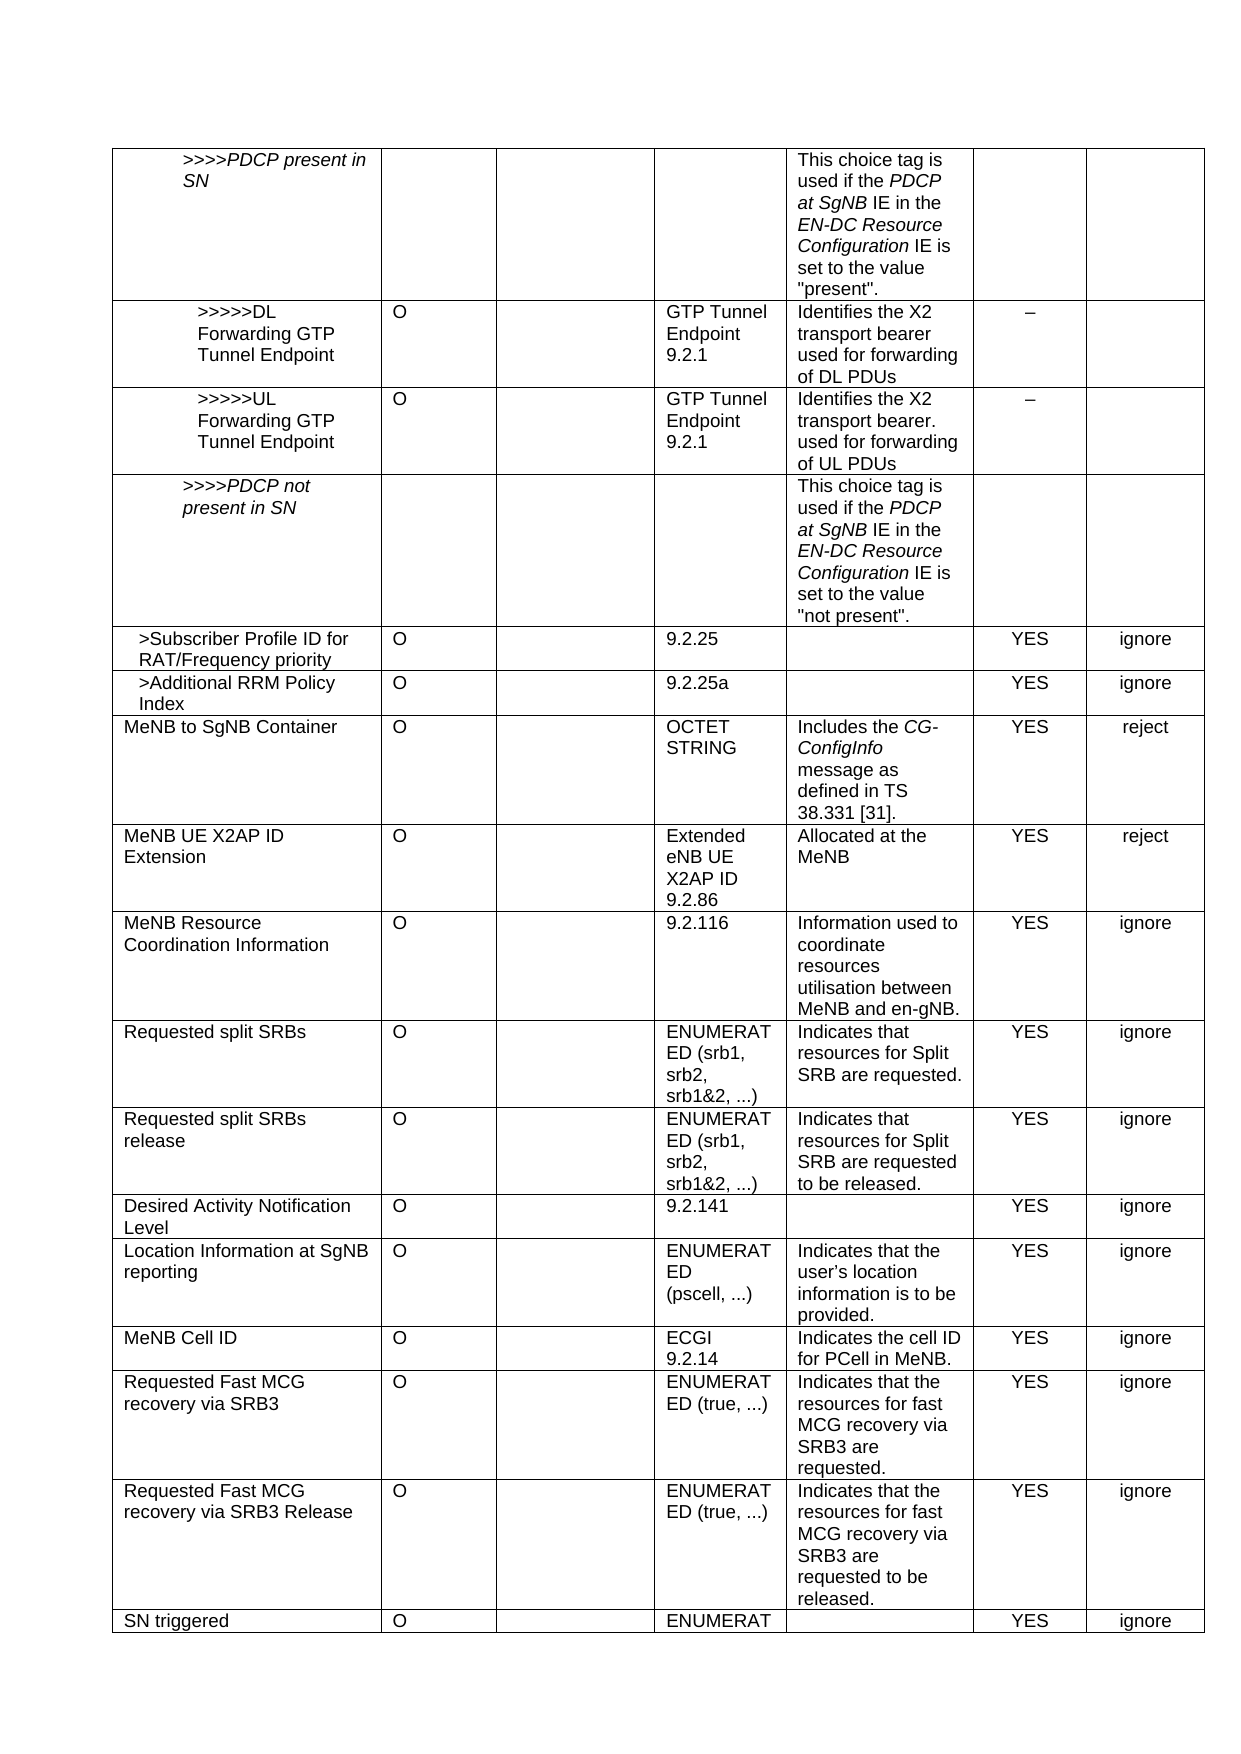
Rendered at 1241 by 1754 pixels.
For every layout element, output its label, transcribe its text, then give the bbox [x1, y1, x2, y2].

table_cell [382, 475, 496, 626]
table_cell O [382, 627, 496, 670]
table_cell ENUMERATED (srb1, srb2, srb1&2, ...) [655, 1108, 786, 1194]
table_cell [655, 149, 786, 300]
table_cell YES [974, 716, 1086, 823]
table_cell Indicates that the user’s location information is to be provided. [787, 1239, 973, 1326]
table_cell [497, 1195, 654, 1238]
table_cell MeNB to SgNB Container [113, 716, 381, 823]
table_cell O [382, 1108, 496, 1194]
table_cell O [382, 1021, 496, 1107]
table_cell ENUMERATED (true, ...) [655, 1480, 786, 1609]
table_cell >Subscriber Profile ID for RAT/Frequency priority [113, 627, 381, 670]
table_cell YES [974, 912, 1086, 1019]
table_cell YES [974, 1371, 1086, 1479]
table_cell Identifies the X2 transport bearer. used for forwarding of UL PDUs [787, 388, 973, 474]
table_cell >>>>>UL Forwarding GTP Tunnel Endpoint [113, 388, 381, 474]
table_cell [787, 1195, 973, 1238]
table_cell O [382, 1195, 496, 1238]
table_cell reject [1087, 716, 1204, 823]
table_cell [497, 912, 654, 1019]
table_cell Extended eNB UE X2AP ID 9.2.86 [655, 825, 786, 911]
table_cell [1087, 149, 1204, 300]
table_cell YES [974, 1239, 1086, 1326]
table_cell MeNB UE X2AP ID Extension [113, 825, 381, 911]
table_cell Identifies the X2 transport bearer used for forwarding of DL PDUs [787, 301, 973, 387]
table_cell Requested Fast MCG recovery via SRB3 Release [113, 1480, 381, 1609]
table_cell [974, 149, 1086, 300]
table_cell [655, 1610, 786, 1632]
table_cell Includes the CG-ConfigInfo message as defined in TS 38.331 [31]. [787, 716, 973, 823]
table_cell Desired Activity Notification Level [113, 1195, 381, 1238]
table_cell ignore [1087, 1021, 1204, 1107]
table_cell Location Information at SgNB reporting [113, 1239, 381, 1326]
table_cell OCTET STRING [655, 716, 786, 823]
table_cell YES [974, 1327, 1086, 1370]
table_cell [497, 1239, 654, 1326]
table_cell [497, 301, 654, 387]
table_cell Allocated at the MeNB [787, 825, 973, 911]
table_cell [382, 149, 496, 300]
table_cell [497, 1327, 654, 1370]
table_cell YES [974, 1480, 1086, 1609]
table_cell 9.2.116 [655, 912, 786, 1019]
table_cell [497, 149, 654, 300]
table_cell Information used to coordinate resources utilisation between MeNB and en-gNB. [787, 912, 973, 1019]
table_cell reject [1087, 825, 1204, 911]
table_cell YES [974, 1610, 1086, 1632]
table_cell >>>>PDCP not present in SN [113, 475, 381, 626]
table_cell Requested split SRBs release [113, 1108, 381, 1194]
table_cell [497, 671, 654, 714]
table_cell [787, 1610, 973, 1632]
table_cell This choice tag is used if the PDCP at SgNB IE in the EN-DC Resource Configuration IE is set to the value "not present". [787, 475, 973, 626]
table_cell GTP Tunnel Endpoint 9.2.1 [655, 301, 786, 387]
table_cell Indicates that the resources for fast MCG recovery via SRB3 are requested to be released. [787, 1480, 973, 1609]
table_cell YES [974, 627, 1086, 670]
table_cell Indicates that resources for Split SRB are requested. [787, 1021, 973, 1107]
table_cell 9.2.25 [655, 627, 786, 670]
table_cell [497, 1610, 654, 1632]
table_cell O [382, 1327, 496, 1370]
table_cell ignore [1087, 671, 1204, 714]
table_cell O [382, 716, 496, 823]
table_cell O [382, 301, 496, 387]
table_cell YES [974, 1108, 1086, 1194]
table_cell ignore [1087, 1108, 1204, 1194]
table_cell GTP Tunnel Endpoint 9.2.1 [655, 388, 786, 474]
table_cell O [382, 671, 496, 714]
table_cell This choice tag is used if the PDCP at SgNB IE in the EN-DC Resource Configuration IE is set to the value "present". [787, 149, 973, 300]
table_cell [1087, 475, 1204, 626]
table_cell – [974, 388, 1086, 474]
table_cell MeNB Cell ID [113, 1327, 381, 1370]
table_cell Indicates that the resources for fast MCG recovery via SRB3 are requested. [787, 1371, 973, 1479]
table_cell >Additional RRM Policy Index [113, 671, 381, 714]
table_cell ENUMERATED (true, ...) [655, 1371, 786, 1479]
table_cell YES [974, 1021, 1086, 1107]
table_cell O [382, 1239, 496, 1326]
table_cell [787, 671, 973, 714]
table_cell ignore [1087, 912, 1204, 1019]
table_cell SN triggered [113, 1610, 381, 1632]
table_cell ignore [1087, 627, 1204, 670]
table_cell [1087, 388, 1204, 474]
table_cell [974, 475, 1086, 626]
table_cell MeNB Resource Coordination Information [113, 912, 381, 1019]
table_cell [497, 475, 654, 626]
table_cell ignore [1087, 1480, 1204, 1609]
table_cell O [382, 1371, 496, 1479]
table_cell YES [974, 825, 1086, 911]
table_cell ECGI 9.2.14 [655, 1327, 786, 1370]
table_cell [787, 627, 973, 670]
table_cell [497, 1480, 654, 1609]
table_cell [497, 388, 654, 474]
table_cell [497, 825, 654, 911]
table_cell ignore [1087, 1371, 1204, 1479]
table_cell [497, 1371, 654, 1479]
table_cell ignore [1087, 1195, 1204, 1238]
table_cell ENUMERATED (srb1, srb2, srb1&2, ...) [655, 1021, 786, 1107]
table_cell O [382, 912, 496, 1019]
table_cell Indicates the cell ID for PCell in MeNB. [787, 1327, 973, 1370]
table_cell – [974, 301, 1086, 387]
table_cell Requested Fast MCG recovery via SRB3 [113, 1371, 381, 1479]
table_cell O [382, 1610, 496, 1632]
table_cell ENUMERATED (pscell, ...) [655, 1239, 786, 1326]
table_cell [497, 1108, 654, 1194]
table_cell ignore [1087, 1610, 1204, 1632]
table_cell Indicates that resources for Split SRB are requested to be released. [787, 1108, 973, 1194]
table_cell [497, 716, 654, 823]
table_cell YES [974, 671, 1086, 714]
table_cell [655, 475, 786, 626]
table_cell 9.2.25a [655, 671, 786, 714]
table_cell YES [974, 1195, 1086, 1238]
table_cell Requested split SRBs [113, 1021, 381, 1107]
table_cell [497, 1021, 654, 1107]
table_cell O [382, 388, 496, 474]
table_cell O [382, 1480, 496, 1609]
table_cell >>>>>DL Forwarding GTP Tunnel Endpoint [113, 301, 381, 387]
table_cell 9.2.141 [655, 1195, 786, 1238]
table_cell >>>>PDCP present in SN [113, 149, 381, 300]
table_cell ignore [1087, 1239, 1204, 1326]
table_cell ignore [1087, 1327, 1204, 1370]
table_cell O [382, 825, 496, 911]
table_cell [497, 627, 654, 670]
table_cell [1087, 301, 1204, 387]
